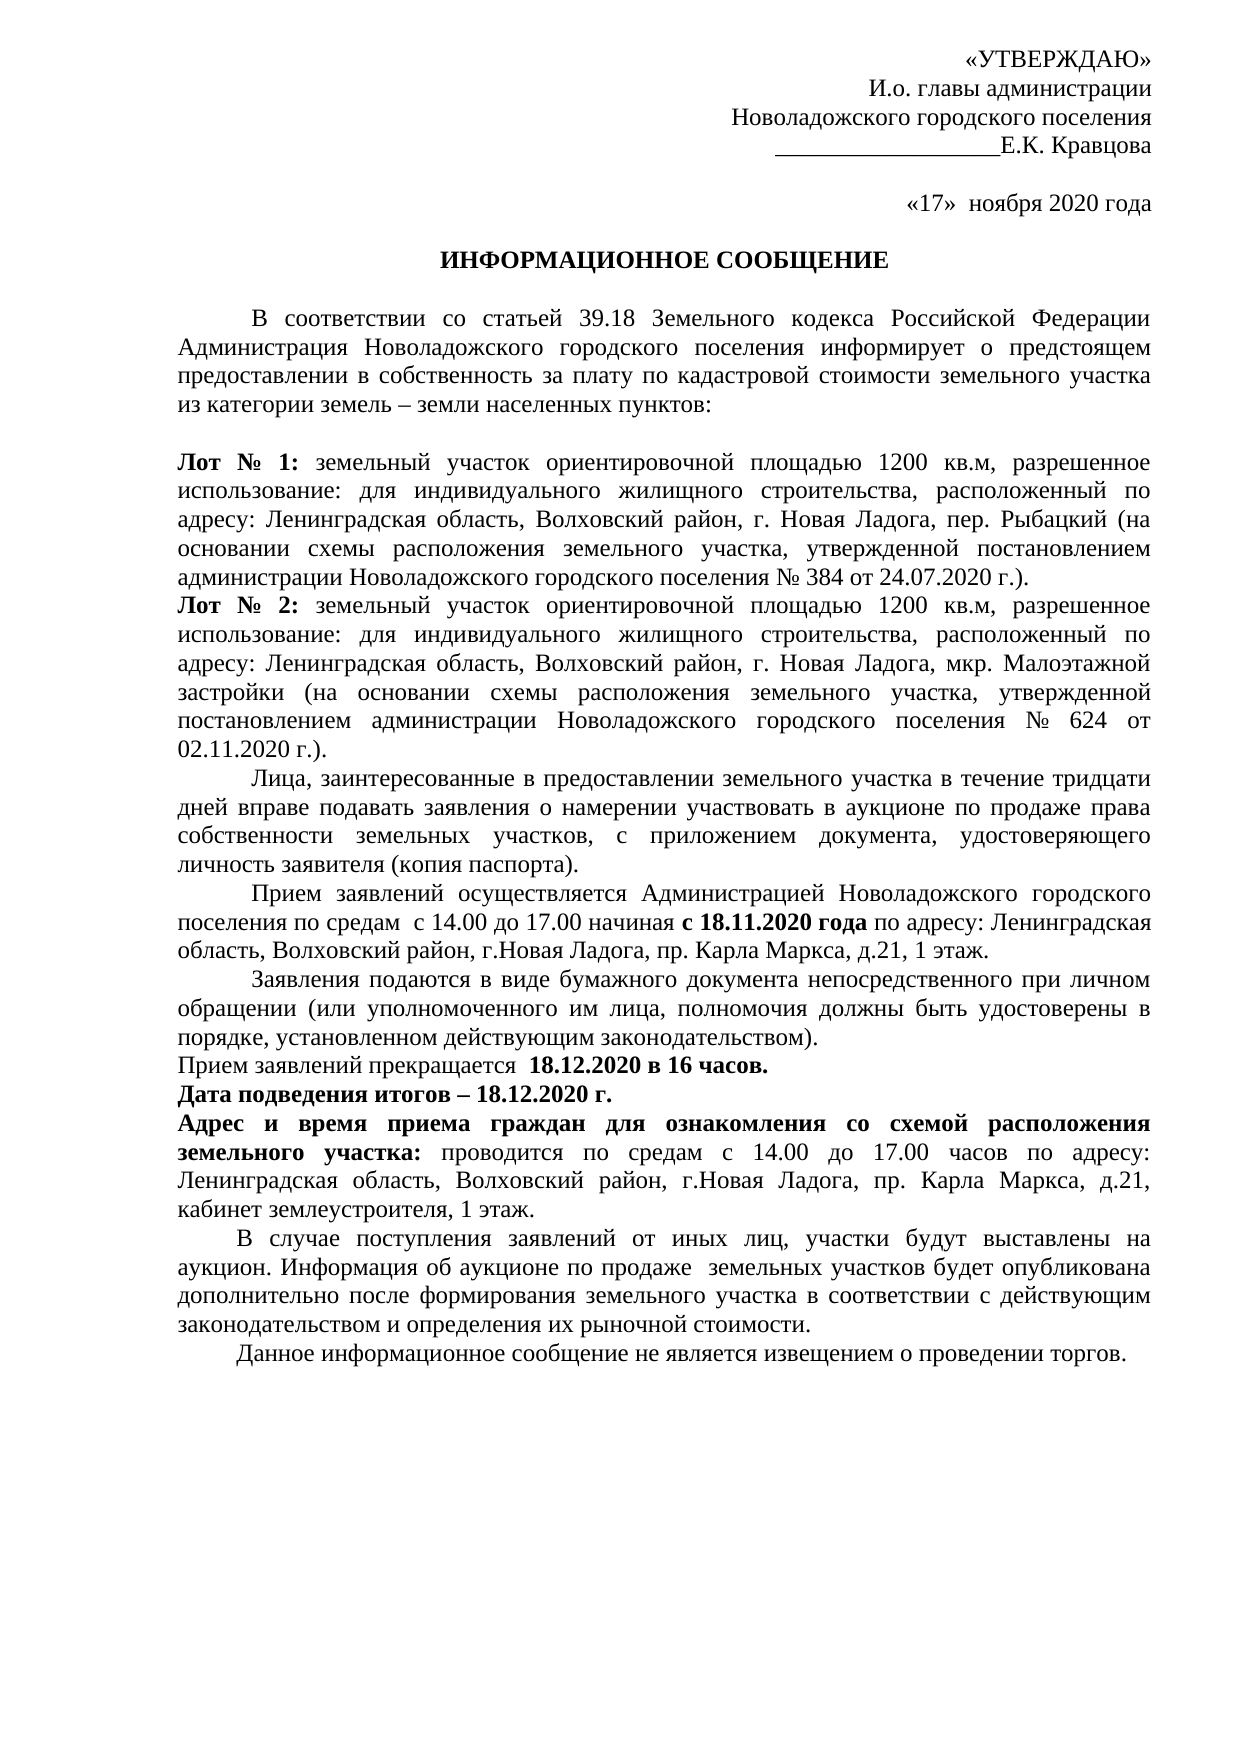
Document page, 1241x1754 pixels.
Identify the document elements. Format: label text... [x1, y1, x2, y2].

text Дата подведения итогов – 18.12.2020 г. [177, 1079, 1152, 1108]
text Лица, заинтересованные в предоставлении земельного участка в течение тридцати дней вправе подавать заявления о намерении участвовать в аукционе по продаже права собственности земельных участков, с приложением документа, удостоверяющего личность заявителя (копия паспорта). [177, 763, 1152, 878]
text Лот № 1: земельный участок ориентировочной площадью 1200 кв.м, разрешенное использование: для индивидуального жилищного строительства, расположенный по адресу: Ленинградская область, Волховский район, г. Новая Ладога, пер. Рыбацкий (на основании схемы расположения земельного участка, утвержденной постановлением администрации Новоладожского городского поселения № 384 от 24.07.2020 г.). [177, 447, 1152, 591]
text В случае поступления заявлений от иных лиц, участки будут выставлены на аукцион. Информация об аукционе по продаже земельных участков будет опубликована дополнительно после формирования земельного участка в соответствии с действующим законодательством и определения их рыночной стоимости. [177, 1223, 1152, 1338]
text Прием заявлений осуществляется Администрацией Новоладожского городского поселения по средам с 14.00 до 17.00 начиная с 18.11.2020 года по адресу: Ленинградская область, Волховский район, г.Новая Ладога, пр. Карла Маркса, д.21, 1 этаж. [177, 878, 1152, 964]
text __________________Е.К. Кравцова [177, 131, 1152, 159]
text Прием заявлений прекращается 18.12.2020 в 16 часов. [177, 1051, 1152, 1079]
text Адрес и время приема граждан для ознакомления со схемой расположения земельного участка: проводится по средам с 14.00 до 17.00 часов по адресу: Ленинградская область, Волховский район, г.Новая Ладога, пр. Карла Маркса, д.21, кабинет землеустроителя, 1 этаж. [177, 1108, 1152, 1223]
text «УТВЕРЖДАЮ» [177, 44, 1152, 73]
text Данное информационное сообщение не является извещением о проведении торгов. [177, 1338, 1152, 1367]
text Новоладожского городского поселения [177, 102, 1152, 131]
text И.о. главы администрации [177, 73, 1152, 102]
text Заявления подаются в виде бумажного документа непосредственного при личном обращении (или уполномоченного им лица, полномочия должны быть удостоверены в порядке, установленном действующим законодательством). [177, 964, 1152, 1051]
text «17» ноября 2020 года [177, 188, 1152, 217]
text В соответствии со статьей 39.18 Земельного кодекса Российской Федерации Администрация Новоладожского городского поселения информирует о предстоящем предоставлении в собственность за плату по кадастровой стоимости земельного участка из категории земель – земли населенных пунктов: [177, 303, 1152, 418]
text ИНФОРМАЦИОННОЕ СООБЩЕНИЕ [177, 246, 1152, 274]
text Лот № 2: земельный участок ориентировочной площадью 1200 кв.м, разрешенное использование: для индивидуального жилищного строительства, расположенный по адресу: Ленинградская область, Волховский район, г. Новая Ладога, мкр. Малоэтажной застройки (на основании схемы расположения земельного участка, утвержденной постановлением администрации Новоладожского городского поселения № 624 от 02.11.2020 г.). [177, 591, 1152, 763]
